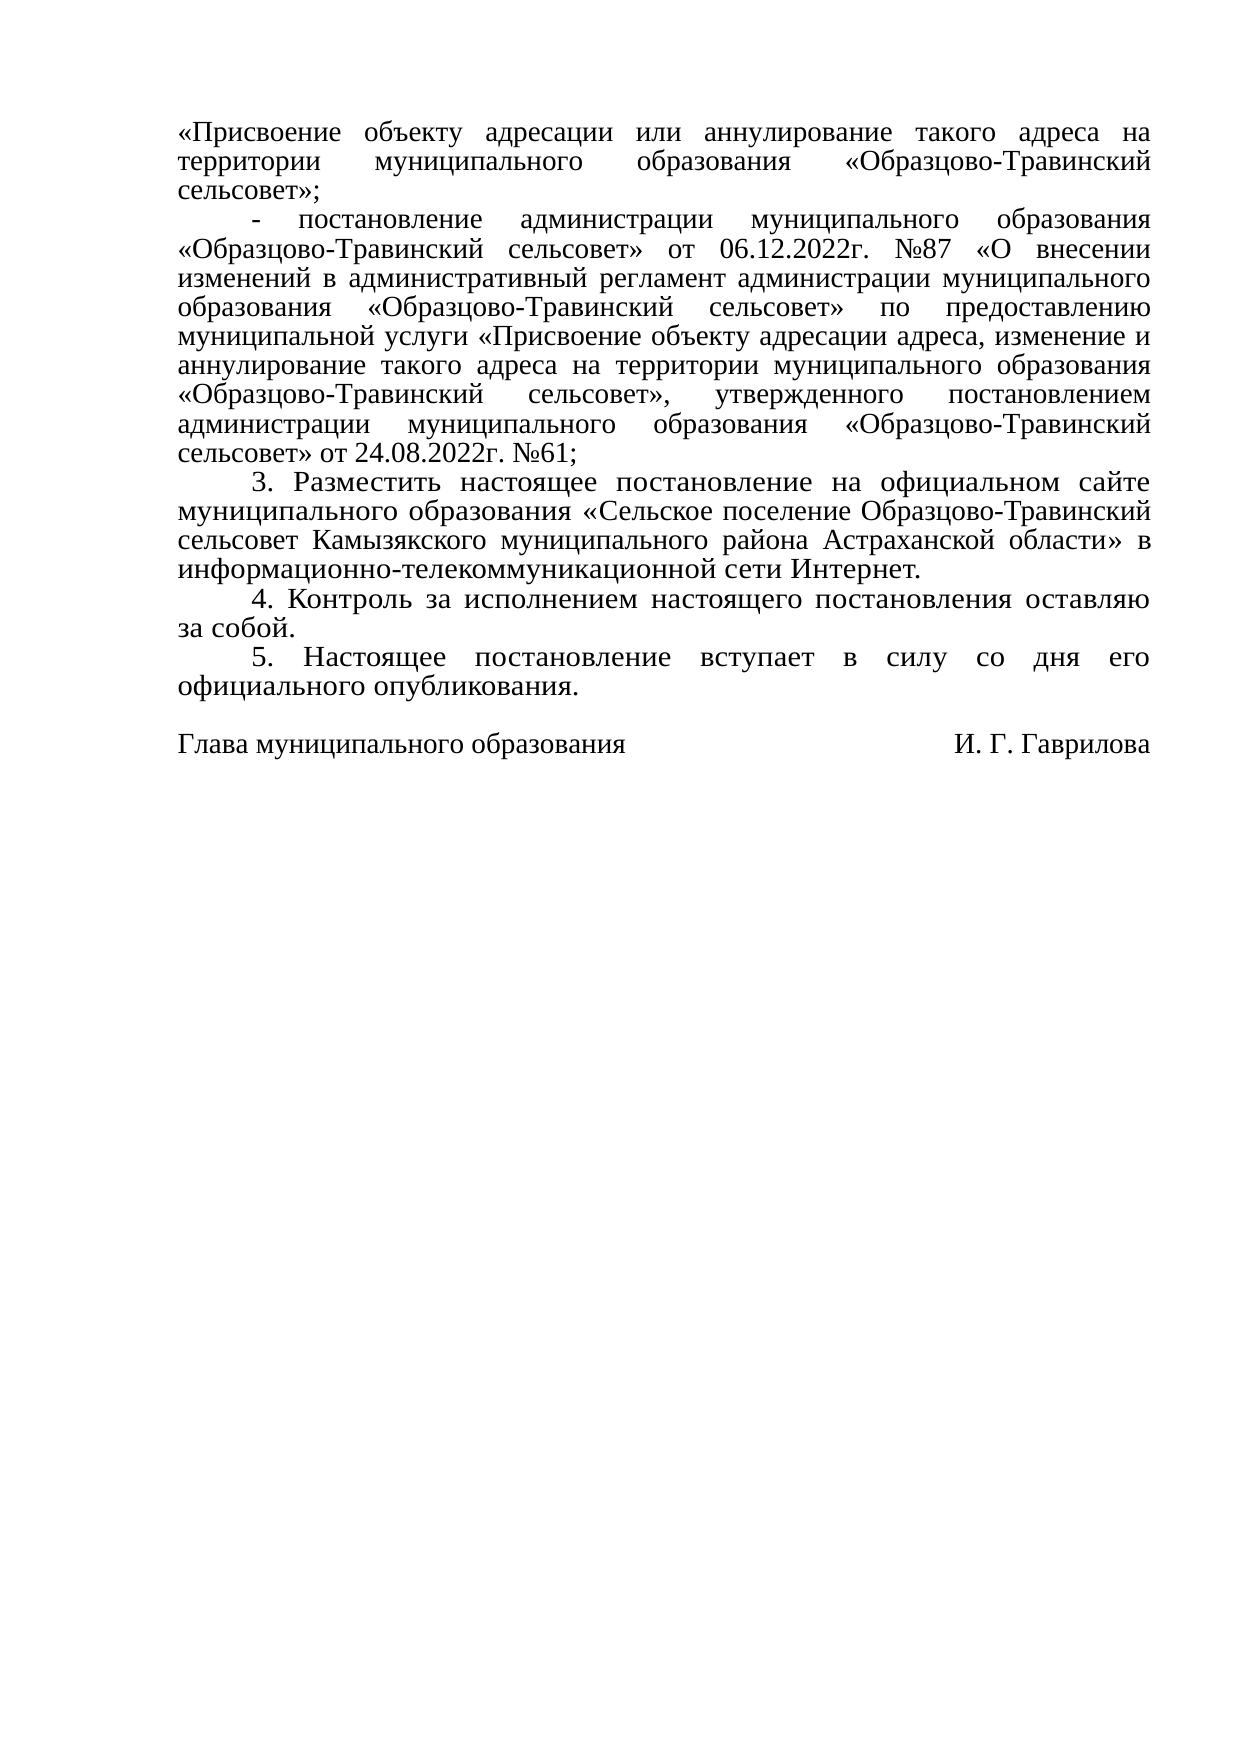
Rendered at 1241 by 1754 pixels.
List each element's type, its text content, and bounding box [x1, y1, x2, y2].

text 4. Контроль за исполнением настоящего постановления оставляю за собой. [177, 585, 1152, 643]
text Глава муниципального образования И. Г. Гаврилова [177, 731, 1152, 760]
text 3. Разместить настоящее постановление на официальном сайте муниципального образования «Сельское поселение Образцово-Травинский сельсовет Камызякского муниципального района Астраханской области» в информационно-телекоммуникационной сети Интернет. [177, 468, 1152, 585]
text 5. Настоящее постановление вступает в силу со дня его официального опубликования. [177, 643, 1152, 701]
text - постановление администрации муниципального образования «Образцово-Травинский сельсовет» от 06.12.2022г. №87 «О внесении изменений в административный регламент администрации муниципального образования «Образцово-Травинский сельсовет» по предоставлению муниципальной услуги «Присвоение объекту адресации адреса, изменение и аннулирование такого адреса на территории муниципального образования «Образцово-Травинский сельсовет», утвержденного постановлением администрации муниципального образования «Образцово-Травинский сельсовет» от 24.08.2022г. №61; [177, 206, 1152, 468]
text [177, 118, 1152, 206]
